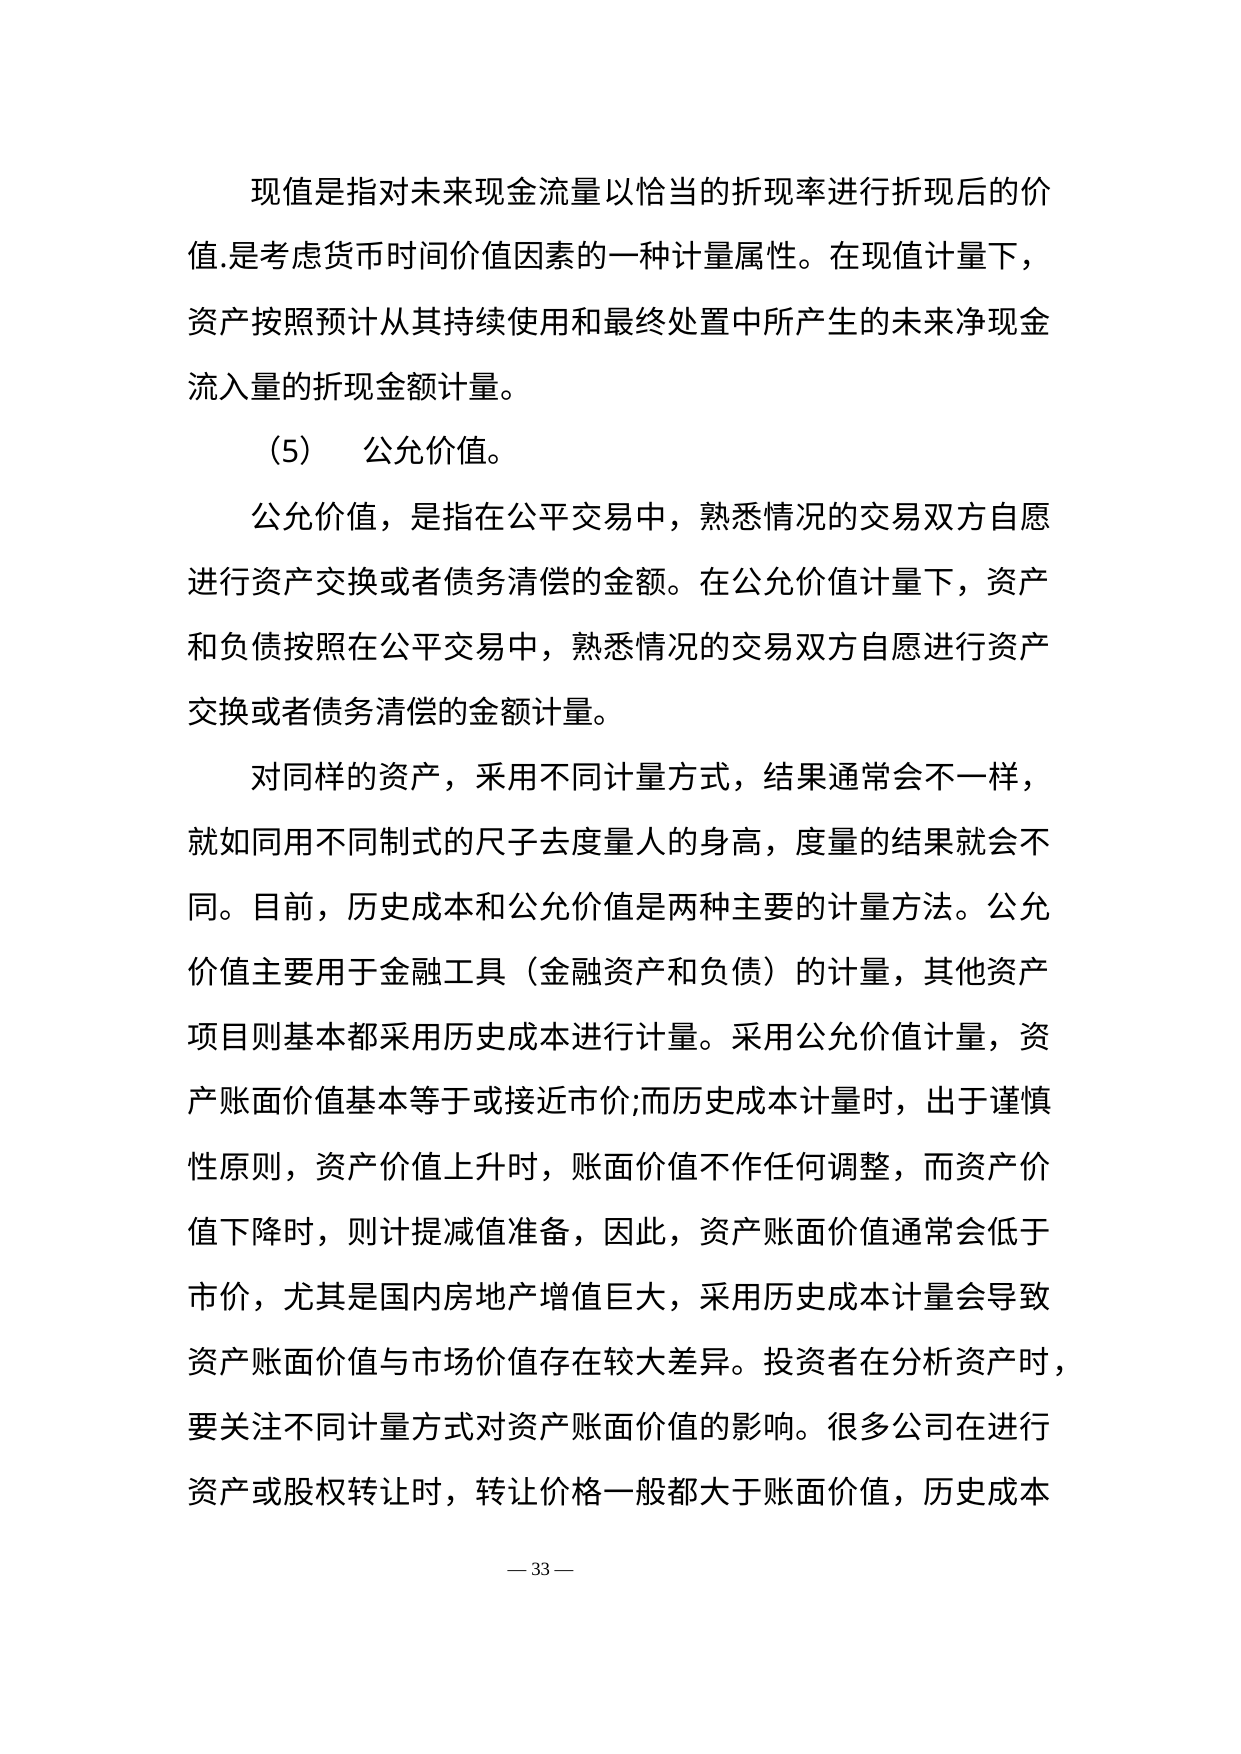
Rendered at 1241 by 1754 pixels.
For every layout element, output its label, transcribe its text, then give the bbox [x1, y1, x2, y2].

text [187, 742, 1053, 1522]
text 现值是指对未来现金流量以恰当的折现率进行折现后的价值.是考虑货币时间价值因素的一种计量属性。在现值计量下，资产按照预计从其持续使用和最终处置中所产生的未来净现金流入量的折现金额计量。 [187, 157, 1053, 417]
text （5） 公允价值。 [187, 417, 1053, 482]
text 公允价值，是指在公平交易中，熟悉情况的交易双方自愿进行资产交换或者债务清偿的金额。在公允价值计量下，资产和负债按照在公平交易中，熟悉情况的交易双方自愿进行资产交换或者债务清偿的金额计量。 [187, 482, 1053, 742]
